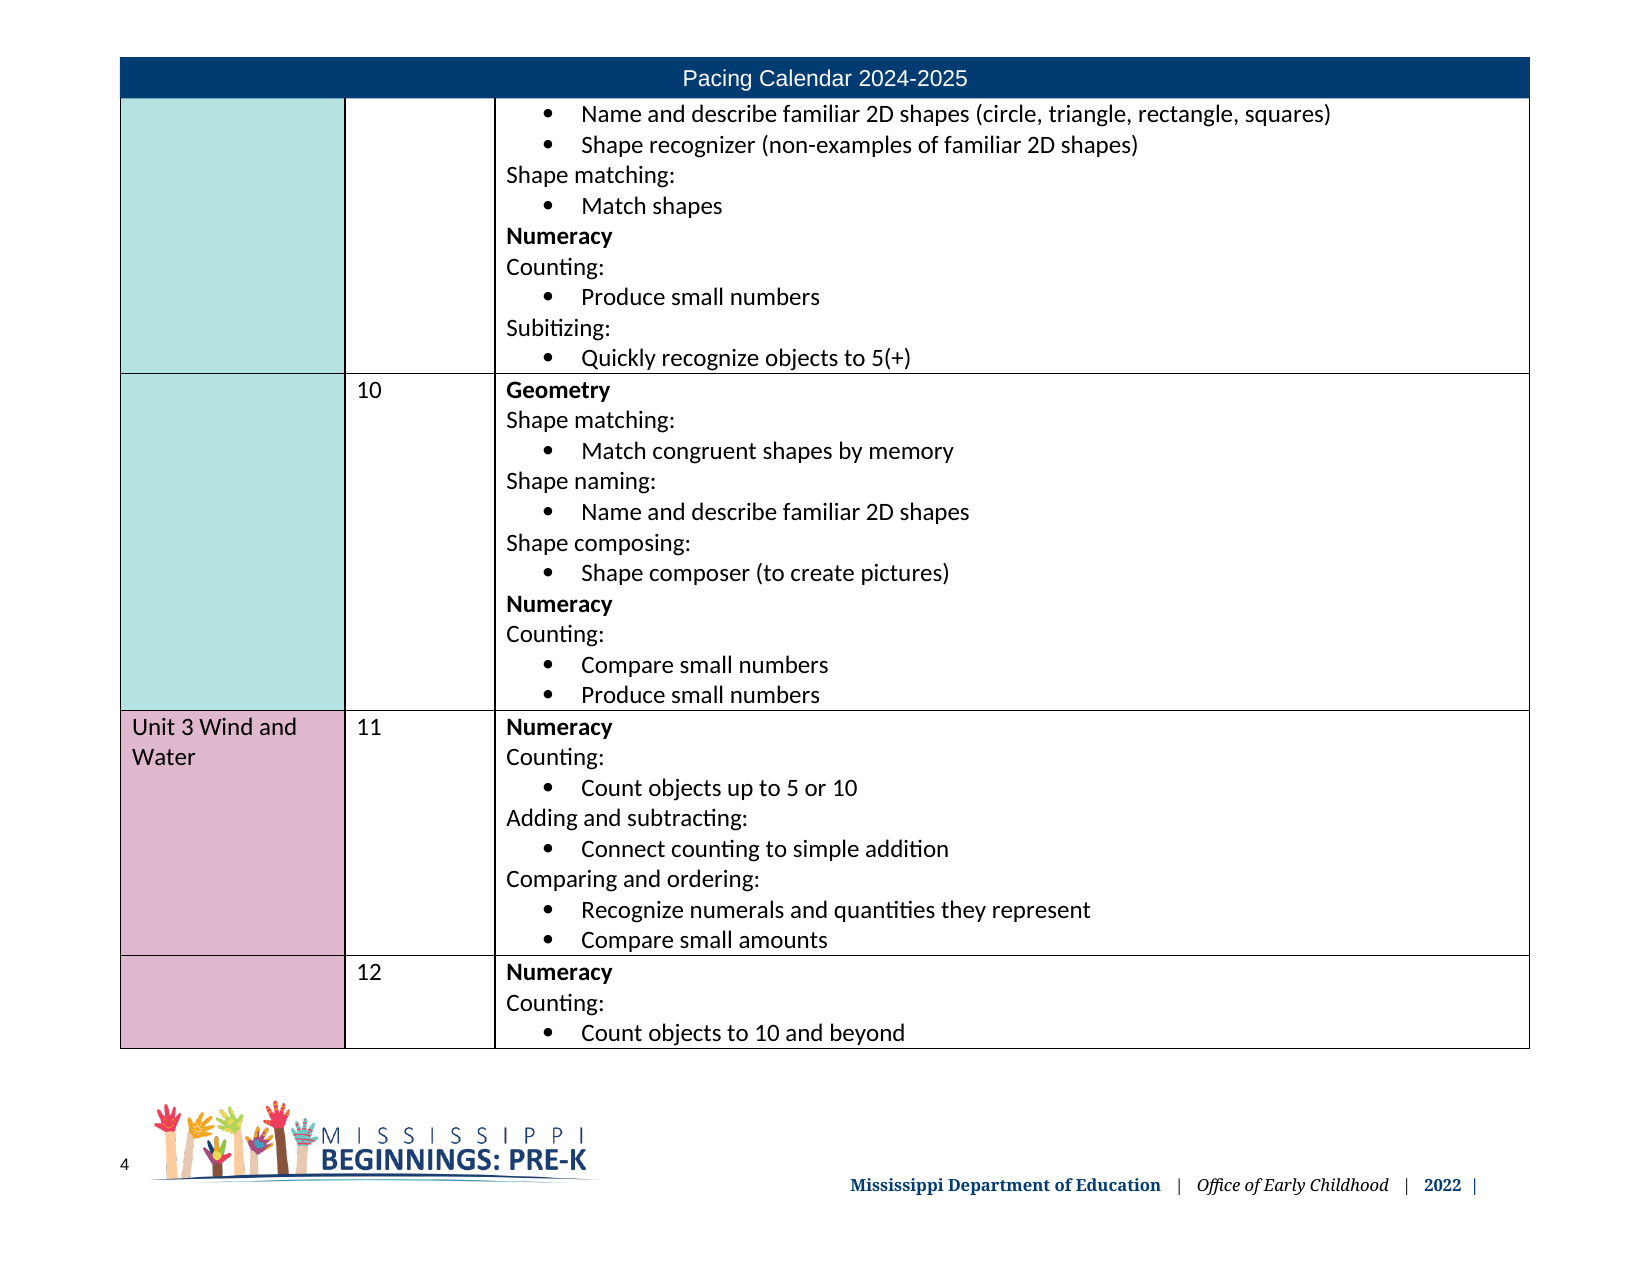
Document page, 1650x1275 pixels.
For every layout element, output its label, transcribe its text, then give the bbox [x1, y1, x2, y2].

table_cell 10 [346, 374, 494, 710]
table_cell [121, 374, 344, 710]
table_cell 11 [346, 711, 494, 955]
table_cell [121, 99, 344, 373]
table_cell [121, 956, 344, 1048]
table_cell 12 [346, 956, 494, 1048]
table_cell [496, 956, 1529, 1048]
table_cell Geometry Shape matching: Match congruent shapes by memory Shape naming: Name and describe familiar 2D shapes Shape composing: Shape composer (to create pictures) Numeracy Counting: Compare small numbers Produce small numbers [496, 374, 1529, 710]
table_cell 9 [346, 99, 494, 373]
table_cell Unit 3 Wind and Water [121, 711, 344, 955]
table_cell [496, 99, 1529, 373]
table_cell Numeracy Counting: Count objects up to 5 or 10 Adding and subtracting: Connect counting to simple addition Comparing and ordering: Recognize numerals and quantities they represent Compare small amounts [496, 711, 1529, 955]
